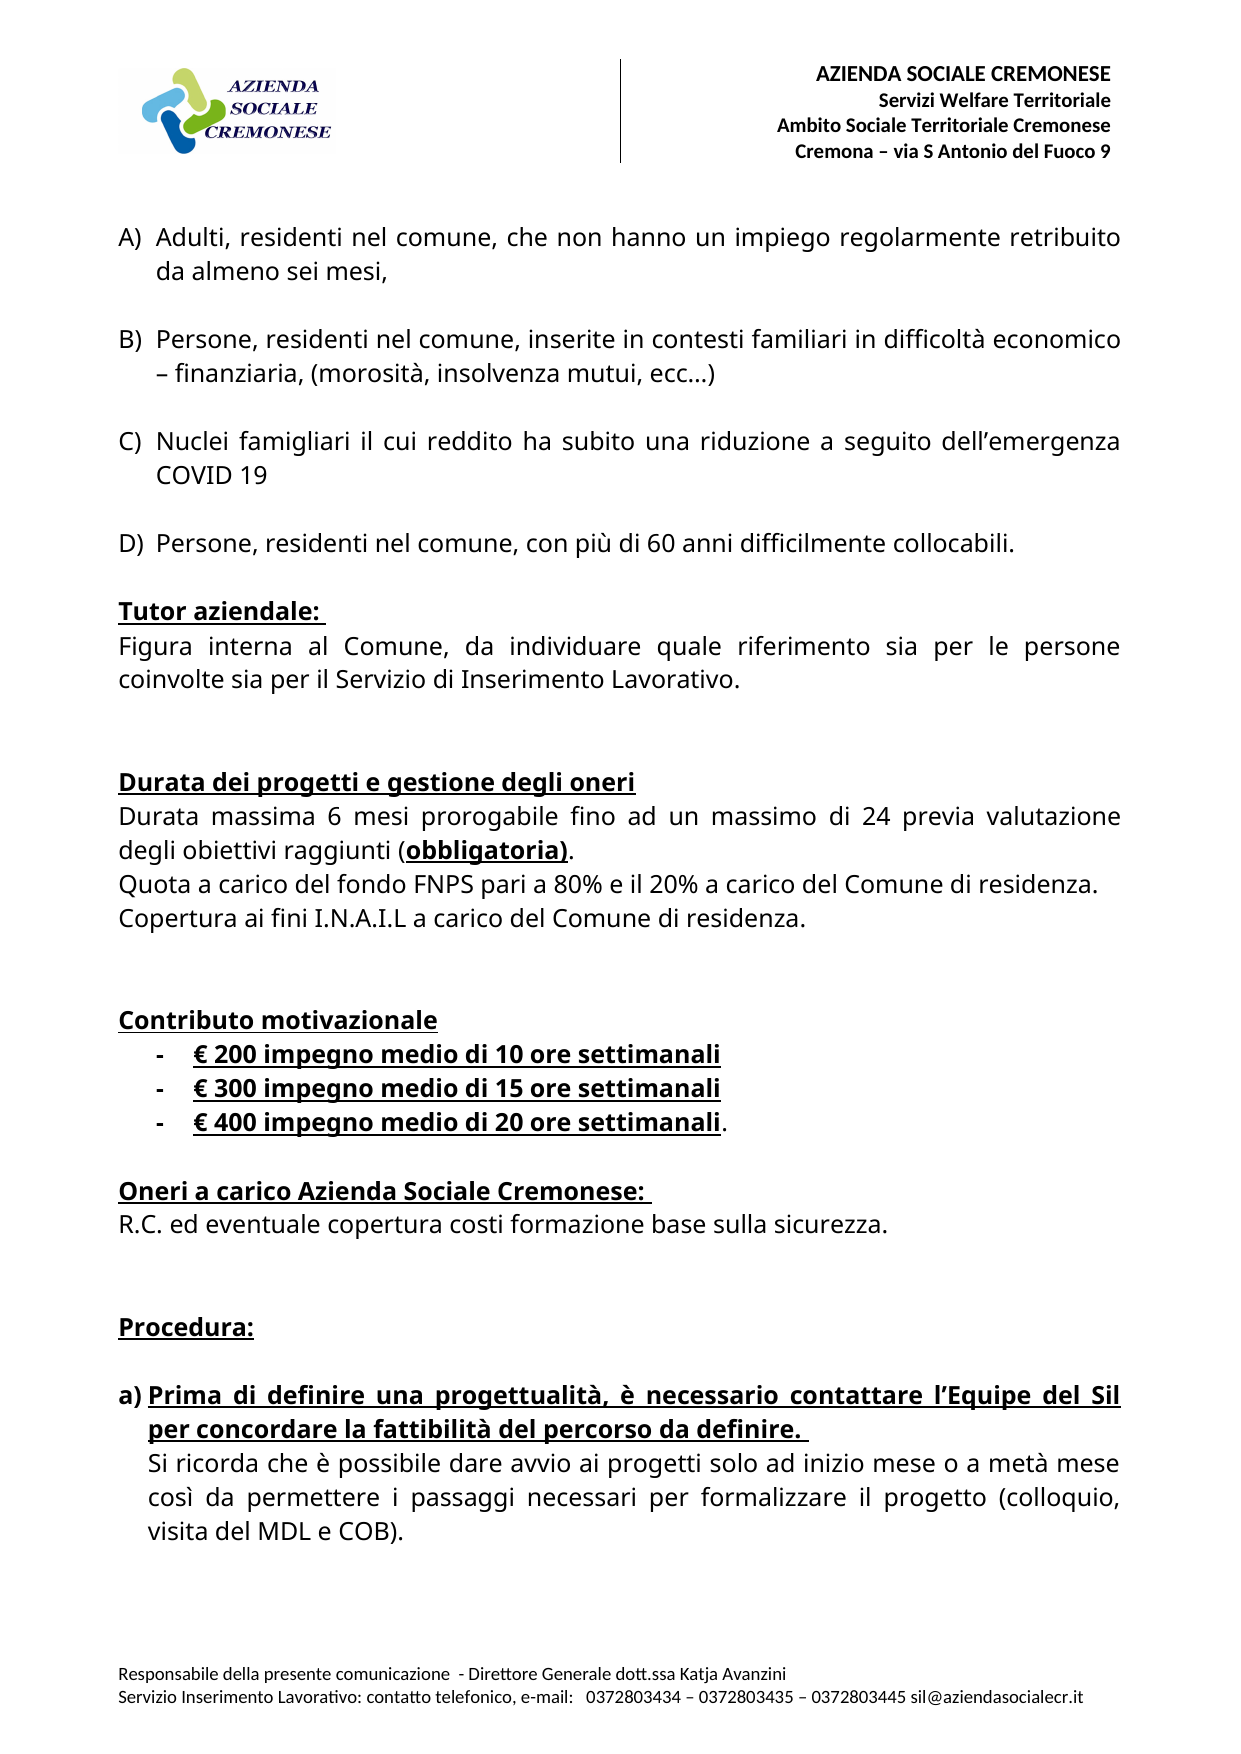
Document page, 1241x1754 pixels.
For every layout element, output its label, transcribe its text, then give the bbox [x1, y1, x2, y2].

text Tutor aziendale: [118, 594, 1122, 628]
list € 200 impegno medio di 10 ore settimanali [156, 1037, 1122, 1071]
text Durata dei progetti e gestione degli oneri [118, 764, 1122, 798]
list € 300 impegno medio di 15 ore settimanali [156, 1071, 1122, 1105]
list Persone, residenti nel comune, inserite in contesti familiari in difficoltà economico – finanziaria, (morosità, insolvenza mutui, ecc…) [118, 322, 1122, 390]
text Oneri a carico Azienda Sociale Cremonese: [118, 1173, 1122, 1207]
list Persone, residenti nel comune, con più di 60 anni difficilmente collocabili. [118, 526, 1122, 560]
text Contributo motivazionale [118, 1003, 1122, 1037]
list Prima di definire una progettualità, è necessario contattare l’Equipe del Sil per concordare la fattibilità del percorso da definire. [118, 1377, 1122, 1446]
text R.C. ed eventuale copertura costi formazione base sulla sicurezza. [118, 1207, 1122, 1241]
list € 400 impegno medio di 20 ore settimanali. [156, 1105, 1122, 1139]
text Copertura ai fini I.N.A.I.L a carico del Comune di residenza. [118, 901, 1122, 935]
list Adulti, residenti nel comune, che non hanno un impiego regolarmente retribuito da almeno sei mesi, [118, 219, 1122, 287]
list Si ricorda che è possibile dare avvio ai progetti solo ad inizio mese o a metà mese così da permettere i passaggi necessari per formalizzare il progetto (colloquio, visita del MDL e COB). [148, 1446, 1122, 1548]
text Quota a carico del fondo FNPS pari a 80% e il 20% a carico del Comune di residenza. [118, 867, 1122, 901]
text Procedura: [118, 1309, 1122, 1343]
list Nuclei famigliari il cui reddito ha subito una riduzione a seguito dell’emergenza COVID 19 [118, 424, 1122, 492]
text Figura interna al Comune, da individuare quale riferimento sia per le persone coinvolte sia per il Servizio di Inserimento Lavorativo. [118, 628, 1122, 696]
picture [118, 68, 337, 154]
text Durata massima 6 mesi prorogabile fino ad un massimo di 24 previa valutazione degli obiettivi raggiunti (obbligatoria). [118, 798, 1122, 867]
